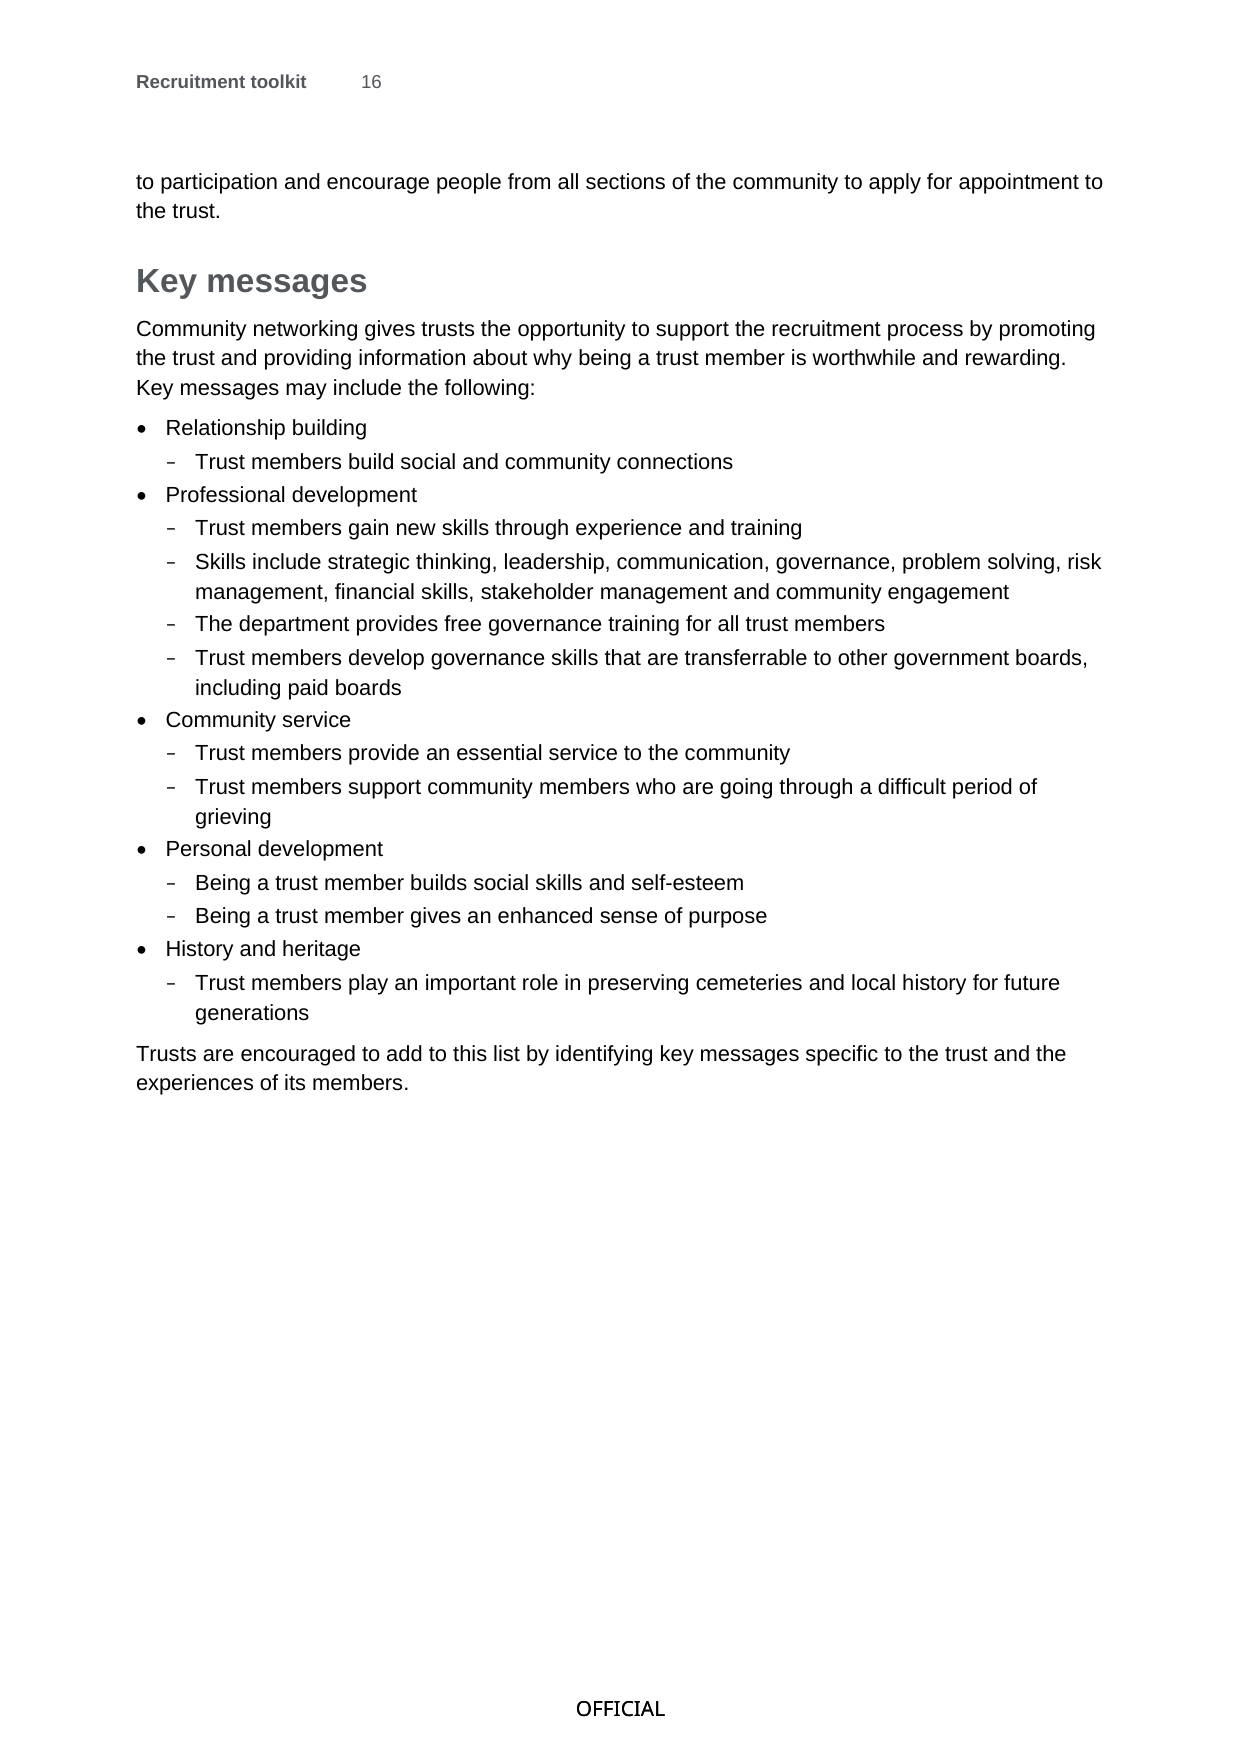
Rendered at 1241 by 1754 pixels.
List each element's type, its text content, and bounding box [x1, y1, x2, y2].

text Relationship building [136, 412, 1104, 441]
text Being a trust member gives an enhanced sense of purpose [165, 899, 1104, 929]
text Personal development [136, 833, 1104, 862]
subtitle Key messages [136, 261, 1104, 299]
text Trust members provide an essential service to the community [165, 737, 1104, 766]
text Trust members build social and community connections [165, 445, 1104, 474]
text Trust members develop governance skills that are transferrable to other government boards, including paid boards [165, 641, 1104, 699]
text Trust members gain new skills through experience and training [165, 512, 1104, 541]
text Being a trust member builds social skills and self-esteem [165, 866, 1104, 895]
text Community service [136, 704, 1104, 733]
text The department provides free governance training for all trust members [165, 608, 1104, 637]
text Community networking gives trusts the opportunity to support the recruitment process by promoting the trust and providing information about why being a trust member is worthwhile and rewarding. Key messages may include the following: [136, 312, 1104, 399]
text Skills include strategic thinking, leadership, communication, governance, problem solving, risk management, financial skills, stakeholder management and community engagement [165, 545, 1104, 604]
text Trust members play an important role in preserving cemeteries and local history for future generations [165, 966, 1104, 1024]
text Professional development [136, 479, 1104, 508]
text Trust members support community members who are going through a difficult period of grieving [165, 770, 1104, 829]
text Trusts are encouraged to add to this list by identifying key messages specific to the trust and the experiences of its members. [136, 1037, 1104, 1095]
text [136, 165, 1104, 224]
text History and heritage [136, 933, 1104, 962]
